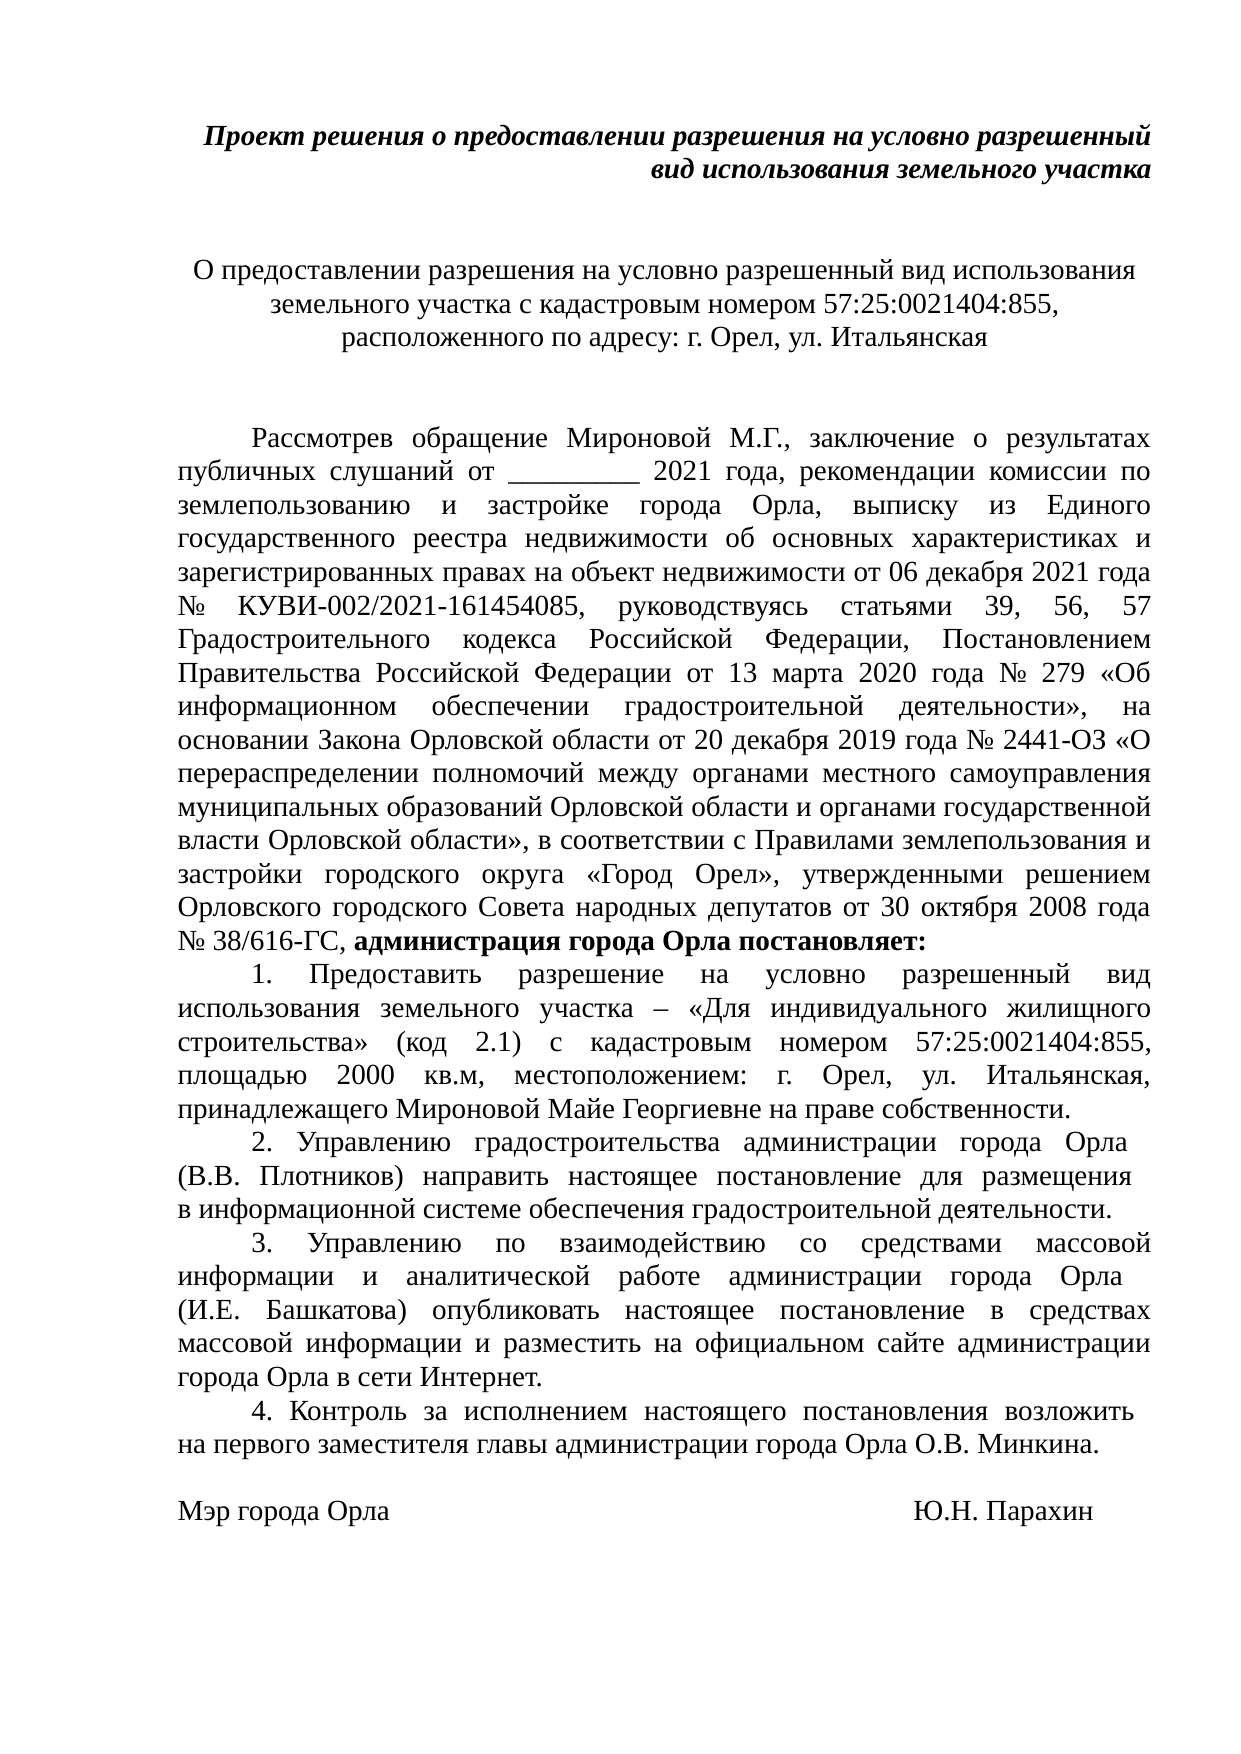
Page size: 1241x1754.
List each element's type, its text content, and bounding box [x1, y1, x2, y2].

text О предоставлении разрешения на условно разрешенный вид использования земельного участка с кадастровым номером 57:25:0021404:855, расположенного по адресу: г. Орел, ул. Итальянская [177, 252, 1152, 353]
text Проект решения о предоставлении разрешения на условно разрешенный вид использования земельного участка [177, 118, 1152, 185]
text 2. Управлению градостроительства администрации города Орла (В.В. Плотников) направить настоящее постановление для размещения в информационной системе обеспечения градостроительной деятельности. [177, 1124, 1152, 1225]
text 1. Предоставить разрешение на условно разрешенный вид использования земельного участка – «Для индивидуального жилищного строительства» (код 2.1) с кадастровым номером 57:25:0021404:855, площадью 2000 кв.м, местоположением: г. Орел, ул. Итальянская, принадлежащего Мироновой Майе Георгиевне на праве собственности. [177, 957, 1152, 1124]
text 3. Управлению по взаимодействию со средствами массовой информации и аналитической работе администрации города Орла (И.Е. Башкатова) опубликовать настоящее постановление в средствах массовой информации и разместить на официальном сайте администрации города Орла в сети Интернет. [177, 1225, 1152, 1393]
text Рассмотрев обращение Мироновой М.Г., заключение о результатах публичных слушаний от _________ 2021 года, рекомендации комиссии по землепользованию и застройке города Орла, выписку из Единого государственного реестра недвижимости об основных характеристиках и зарегистрированных правах на объект недвижимости от 06 декабря 2021 года № КУВИ-002/2021-161454085, руководствуясь статьями 39, 56, 57 Градостроительного кодекса Российской Федерации, Постановлением Правительства Российской Федерации от 13 марта 2020 года № 279 «Об информационном обеспечении градостроительной деятельности», на основании Закона Орловской области от 20 декабря 2019 года № 2441-ОЗ «О перераспределении полномочий между органами местного самоуправления муниципальных образований Орловской области и органами государственной власти Орловской области», в соответствии с Правилами землепользования и застройки городского округа «Город Орел», утвержденными решением Орловского городского Совета народных депутатов от 30 октября 2008 года № 38/616-ГС, администрация города Орла постановляет: [177, 420, 1152, 957]
text Мэр города Орла Ю.Н. Парахин [177, 1493, 1152, 1527]
text 4. Контроль за исполнением настоящего постановления возложить на первого заместителя главы администрации города Орла О.В. Минкина. [177, 1393, 1152, 1460]
